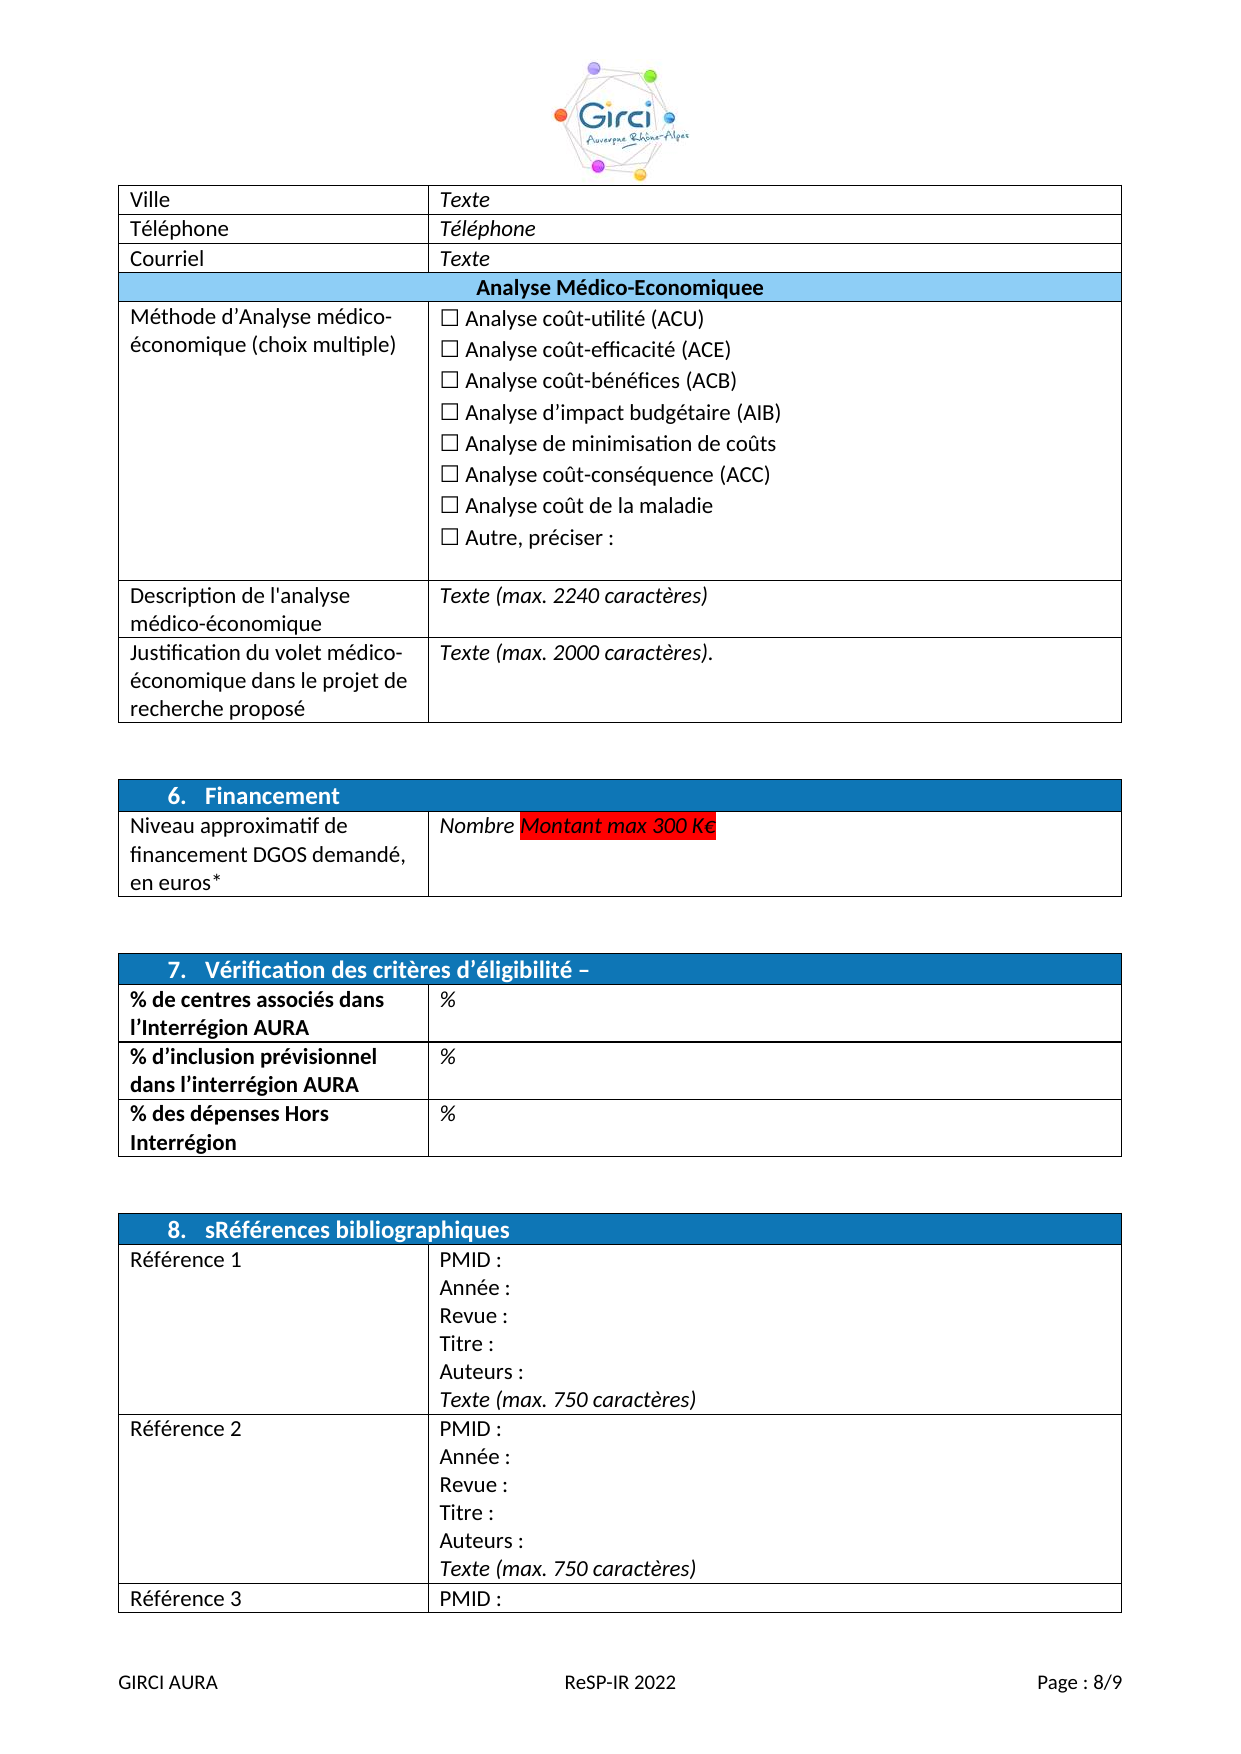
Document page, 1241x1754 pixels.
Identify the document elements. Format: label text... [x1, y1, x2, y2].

table_cell PMID : Année : Revue : Titre : Auteurs : Texte (max. 750 caractères) [429, 1245, 1121, 1413]
table_cell Référence 1 [119, 1245, 428, 1413]
table_header Vérification des critères d’éligibilité – [119, 954, 1121, 984]
table_cell Analyse coût-utilité (ACU) Analyse coût-efficacité (ACE) Analyse coût-bénéfices (ACB) Analyse d’impact budgétaire (AIB) Analyse de minimisation de coûts Analyse coût-conséquence (ACC) Analyse coût de la maladie Autre, préciser : [429, 302, 1121, 580]
table_cell % [429, 985, 1121, 1041]
table_cell Texte [429, 186, 1121, 213]
table_cell Ville [119, 186, 428, 213]
table_cell Méthode d’Analyse médico-économique (choix multiple) [119, 302, 428, 580]
table_cell Téléphone [429, 215, 1121, 243]
table_cell Analyse Médico-Economiquee [119, 273, 1121, 301]
table_cell Courriel [119, 244, 428, 272]
table_header sRéférences bibliographiques [119, 1214, 1121, 1244]
picture [550, 59, 690, 185]
table_cell Texte (max. 2000 caractères). [429, 638, 1121, 722]
table_cell Référence 2 [119, 1415, 428, 1583]
table_cell % [429, 1100, 1121, 1156]
table_cell Description de l'analyse médico-économique [119, 581, 428, 637]
table_cell % des dépenses Hors Interrégion [119, 1100, 428, 1156]
table_cell Nombre Montant max 300 K€ [429, 812, 1121, 896]
table_cell Texte (max. 2240 caractères) [429, 581, 1121, 637]
table_cell Justification du volet médico-économique dans le projet de recherche proposé [119, 638, 428, 722]
table_cell Texte [429, 244, 1121, 272]
table_cell % de centres associés dans l’Interrégion AURA [119, 985, 428, 1041]
table_cell PMID : Année : Revue : Titre : Auteurs : Texte (max. 750 caractères) [429, 1415, 1121, 1583]
table_cell Téléphone [119, 215, 428, 243]
table_header Financement [119, 780, 1121, 811]
table_cell Référence 3 [119, 1584, 428, 1612]
table_cell % d’inclusion prévisionnel dans l’interrégion AURA [119, 1043, 428, 1098]
table_cell PMID : Année : Revue : Titre : Auteurs : Texte (max. 750 caractères) [429, 1584, 1121, 1612]
table_cell % [429, 1043, 1121, 1098]
table_cell Niveau approximatif de financement DGOS demandé, en euros* [119, 812, 428, 896]
